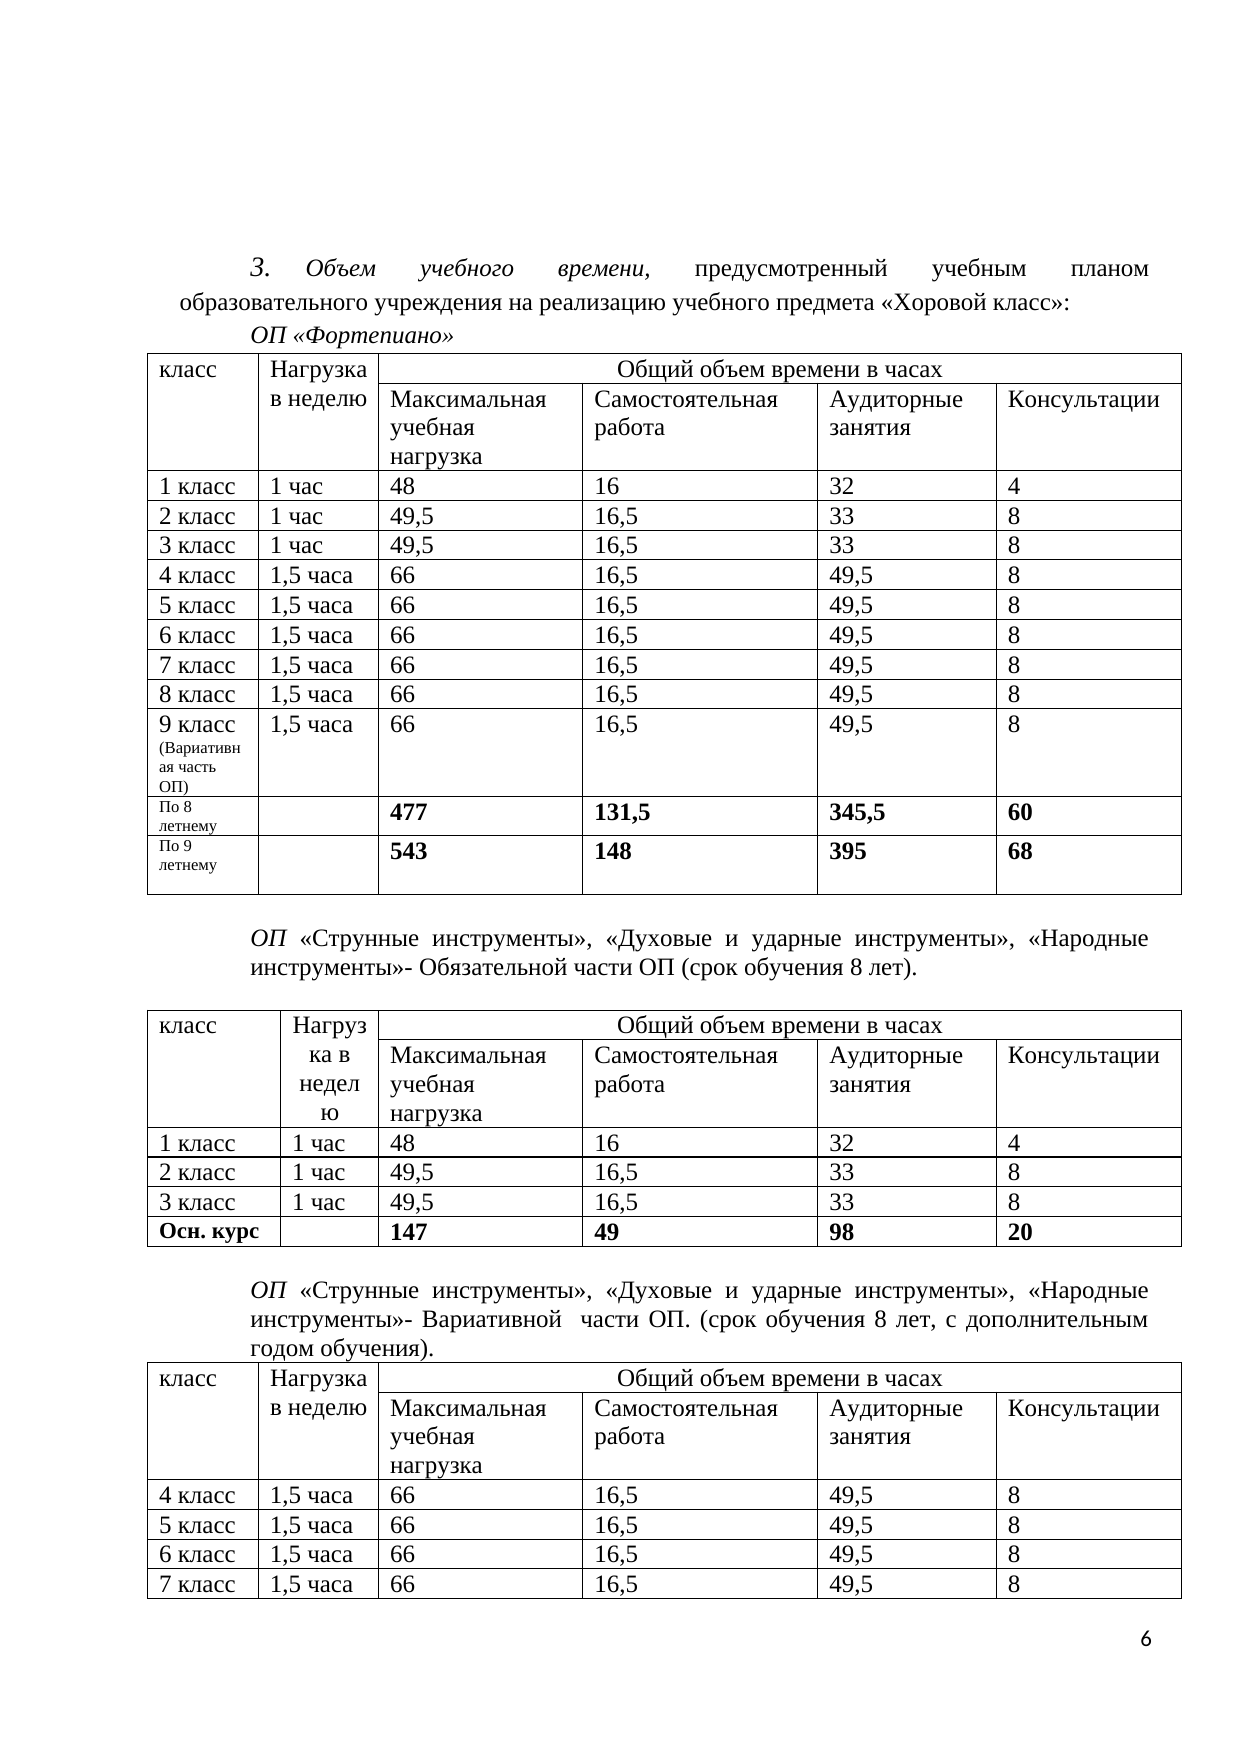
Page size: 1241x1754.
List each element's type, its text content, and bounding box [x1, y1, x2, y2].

table_header класс [148, 1011, 280, 1127]
table_cell 8 [997, 620, 1181, 649]
table_cell Консультации [997, 1040, 1181, 1127]
table_cell 543 [379, 836, 582, 893]
table_cell 20 [997, 1217, 1181, 1246]
table_cell Максимальная учебная нагрузка [379, 1393, 582, 1479]
table_cell 16,5 [583, 1510, 817, 1538]
table_cell 2 класс [148, 1158, 280, 1186]
table_cell Самостоятельная работа [583, 1393, 817, 1479]
table_cell 1,5 часа [259, 590, 378, 619]
table_cell 4 класс [148, 1480, 258, 1509]
table_cell 8 [997, 1480, 1181, 1509]
table_cell 147 [379, 1217, 582, 1246]
table_cell 5 класс [148, 590, 258, 619]
table_cell 33 [818, 1187, 996, 1216]
table_cell 66 [379, 560, 582, 589]
table_header Общий объем времени в часах [379, 1363, 1181, 1392]
table_cell 66 [379, 590, 582, 619]
table_cell 16 [583, 1128, 817, 1156]
table_cell 66 [379, 1510, 582, 1538]
table_cell 8 [997, 1510, 1181, 1538]
table_cell 1,5 часа [259, 1480, 378, 1509]
table_cell 66 [379, 680, 582, 708]
table_cell 1 час [259, 471, 378, 500]
table_cell 1,5 часа [259, 1510, 378, 1538]
text ОП «Струнные инструменты», «Духовые и ударные инструменты», «Народные инструменты»- Вариативной части ОП. (срок обучения 8 лет, с дополнительным годом обучения). [250, 1276, 1149, 1362]
table_cell 477 [379, 797, 582, 835]
table_header класс [148, 1363, 258, 1479]
table_cell 16,5 [583, 680, 817, 708]
table_cell 49,5 [818, 1480, 996, 1509]
text ОП «Струнные инструменты», «Духовые и ударные инструменты», «Народные инструменты»- Обязательной части ОП (срок обучения 8 лет). [250, 923, 1149, 981]
table_cell Консультации [997, 384, 1181, 470]
table_cell 8 [997, 1540, 1181, 1568]
table_cell 3 класс [148, 1187, 280, 1216]
table_cell 16,5 [583, 560, 817, 589]
table_cell 66 [379, 1540, 582, 1568]
table_cell Самостоятельная работа [583, 1040, 817, 1127]
table_cell [281, 1217, 378, 1246]
table_cell 32 [818, 1128, 996, 1156]
table_cell 49,5 [818, 650, 996, 678]
table_cell [259, 797, 378, 835]
table_cell 33 [818, 1158, 996, 1186]
table_cell 5 класс [148, 1510, 258, 1538]
table_cell 1,5 часа [259, 680, 378, 708]
table_cell 8 [997, 709, 1181, 796]
table_cell 1,5 часа [259, 1540, 378, 1568]
table_cell 49,5 [818, 560, 996, 589]
table_cell 16,5 [583, 620, 817, 649]
table_cell 4 класс [148, 560, 258, 589]
table_cell 49,5 [379, 1158, 582, 1186]
table_cell 8 [997, 531, 1181, 559]
table_cell 16,5 [583, 1569, 817, 1598]
text ОП «Фортепиано» [250, 320, 1149, 349]
table_cell 6 класс [148, 1540, 258, 1568]
table_cell 1,5 часа [259, 650, 378, 678]
table_cell 8 класс [148, 680, 258, 708]
table_cell 68 [997, 836, 1181, 893]
table_cell 395 [818, 836, 996, 893]
table_cell 4 [997, 471, 1181, 500]
table_cell 1,5 часа [259, 620, 378, 649]
table_cell 16,5 [583, 650, 817, 678]
table_cell 49,5 [379, 1187, 582, 1216]
table_cell 3 класс [148, 531, 258, 559]
table_cell По 8 летнему [148, 797, 258, 835]
table_cell 32 [818, 471, 996, 500]
table_cell 16,5 [583, 1480, 817, 1509]
table_cell 1,5 часа [259, 560, 378, 589]
table_cell 66 [379, 620, 582, 649]
table_header Общий объем времени в часах [379, 1011, 1181, 1039]
table_cell 66 [379, 1480, 582, 1509]
table_header класс [148, 354, 258, 470]
table_cell 1 час [281, 1158, 378, 1186]
table_cell 1 час [259, 531, 378, 559]
table_cell [259, 836, 378, 893]
table_cell 9 класс (Вариативная часть ОП) [148, 709, 258, 796]
table_cell 1 час [281, 1187, 378, 1216]
table_cell 7 класс [148, 650, 258, 678]
table_cell 8 [997, 680, 1181, 708]
table_cell 131,5 [583, 797, 817, 835]
table_cell 16,5 [583, 1158, 817, 1186]
table_cell 16,5 [583, 1540, 817, 1568]
table_cell 16,5 [583, 709, 817, 796]
table_cell 1,5 часа [259, 709, 378, 796]
table_cell 16 [583, 471, 817, 500]
table_cell 1 класс [148, 1128, 280, 1156]
table_cell 1,5 часа [259, 1569, 378, 1598]
table_cell 49,5 [818, 680, 996, 708]
table_cell 49,5 [818, 1510, 996, 1538]
table_cell 49 [583, 1217, 817, 1246]
table_cell 66 [379, 1569, 582, 1598]
table_cell Аудиторные занятия [818, 1040, 996, 1127]
table_cell 7 класс [148, 1569, 258, 1598]
table_cell По 9 летнему [148, 836, 258, 893]
table_cell 49,5 [818, 620, 996, 649]
table_header Общий объем времени в часах [379, 354, 1181, 383]
table_cell 49,5 [818, 1569, 996, 1598]
table_cell 8 [997, 560, 1181, 589]
table_cell 8 [997, 1569, 1181, 1598]
table_cell 8 [997, 1158, 1181, 1186]
table_cell 1 класс [148, 471, 258, 500]
table_cell 98 [818, 1217, 996, 1246]
table_cell 33 [818, 531, 996, 559]
table_header Нагрузка в неделю [259, 1363, 378, 1479]
table_cell 16,5 [583, 501, 817, 529]
table_cell 49,5 [379, 501, 582, 529]
table_cell Аудиторные занятия [818, 1393, 996, 1479]
table_cell Аудиторные занятия [818, 384, 996, 470]
table_cell 1 час [281, 1128, 378, 1156]
table_cell 48 [379, 1128, 582, 1156]
table_cell 49,5 [818, 590, 996, 619]
table_cell 6 класс [148, 620, 258, 649]
table_cell 66 [379, 650, 582, 678]
table_cell Максимальная учебная нагрузка [379, 1040, 582, 1127]
table_cell Консультации [997, 1393, 1181, 1479]
list Объем учебного времени, предусмотренный учебным планом образовательного учреждения на реализацию учебного предмета «Хоровой класс»: [179, 250, 1149, 316]
table_cell 2 класс [148, 501, 258, 529]
table_cell 8 [997, 1187, 1181, 1216]
table_cell 4 [997, 1128, 1181, 1156]
table_cell Самостоятельная работа [583, 384, 817, 470]
table_header Нагрузка в неделю [281, 1011, 378, 1127]
table_cell 16,5 [583, 1187, 817, 1216]
table_cell 16,5 [583, 590, 817, 619]
table_header Нагрузка в неделю [259, 354, 378, 470]
table_cell Максимальная учебная нагрузка [379, 384, 582, 470]
table_cell 60 [997, 797, 1181, 835]
table_cell 66 [379, 709, 582, 796]
table_cell 48 [379, 471, 582, 500]
table_cell 33 [818, 501, 996, 529]
table_cell 8 [997, 650, 1181, 678]
table_cell 8 [997, 501, 1181, 529]
table_cell 16,5 [583, 531, 817, 559]
table_cell 148 [583, 836, 817, 893]
table_cell 8 [997, 590, 1181, 619]
table_cell 345,5 [818, 797, 996, 835]
table_cell Осн. курс [148, 1217, 280, 1246]
table_cell 1 час [259, 501, 378, 529]
table_cell 49,5 [818, 709, 996, 796]
table_cell 49,5 [379, 531, 582, 559]
table_cell 49,5 [818, 1540, 996, 1568]
